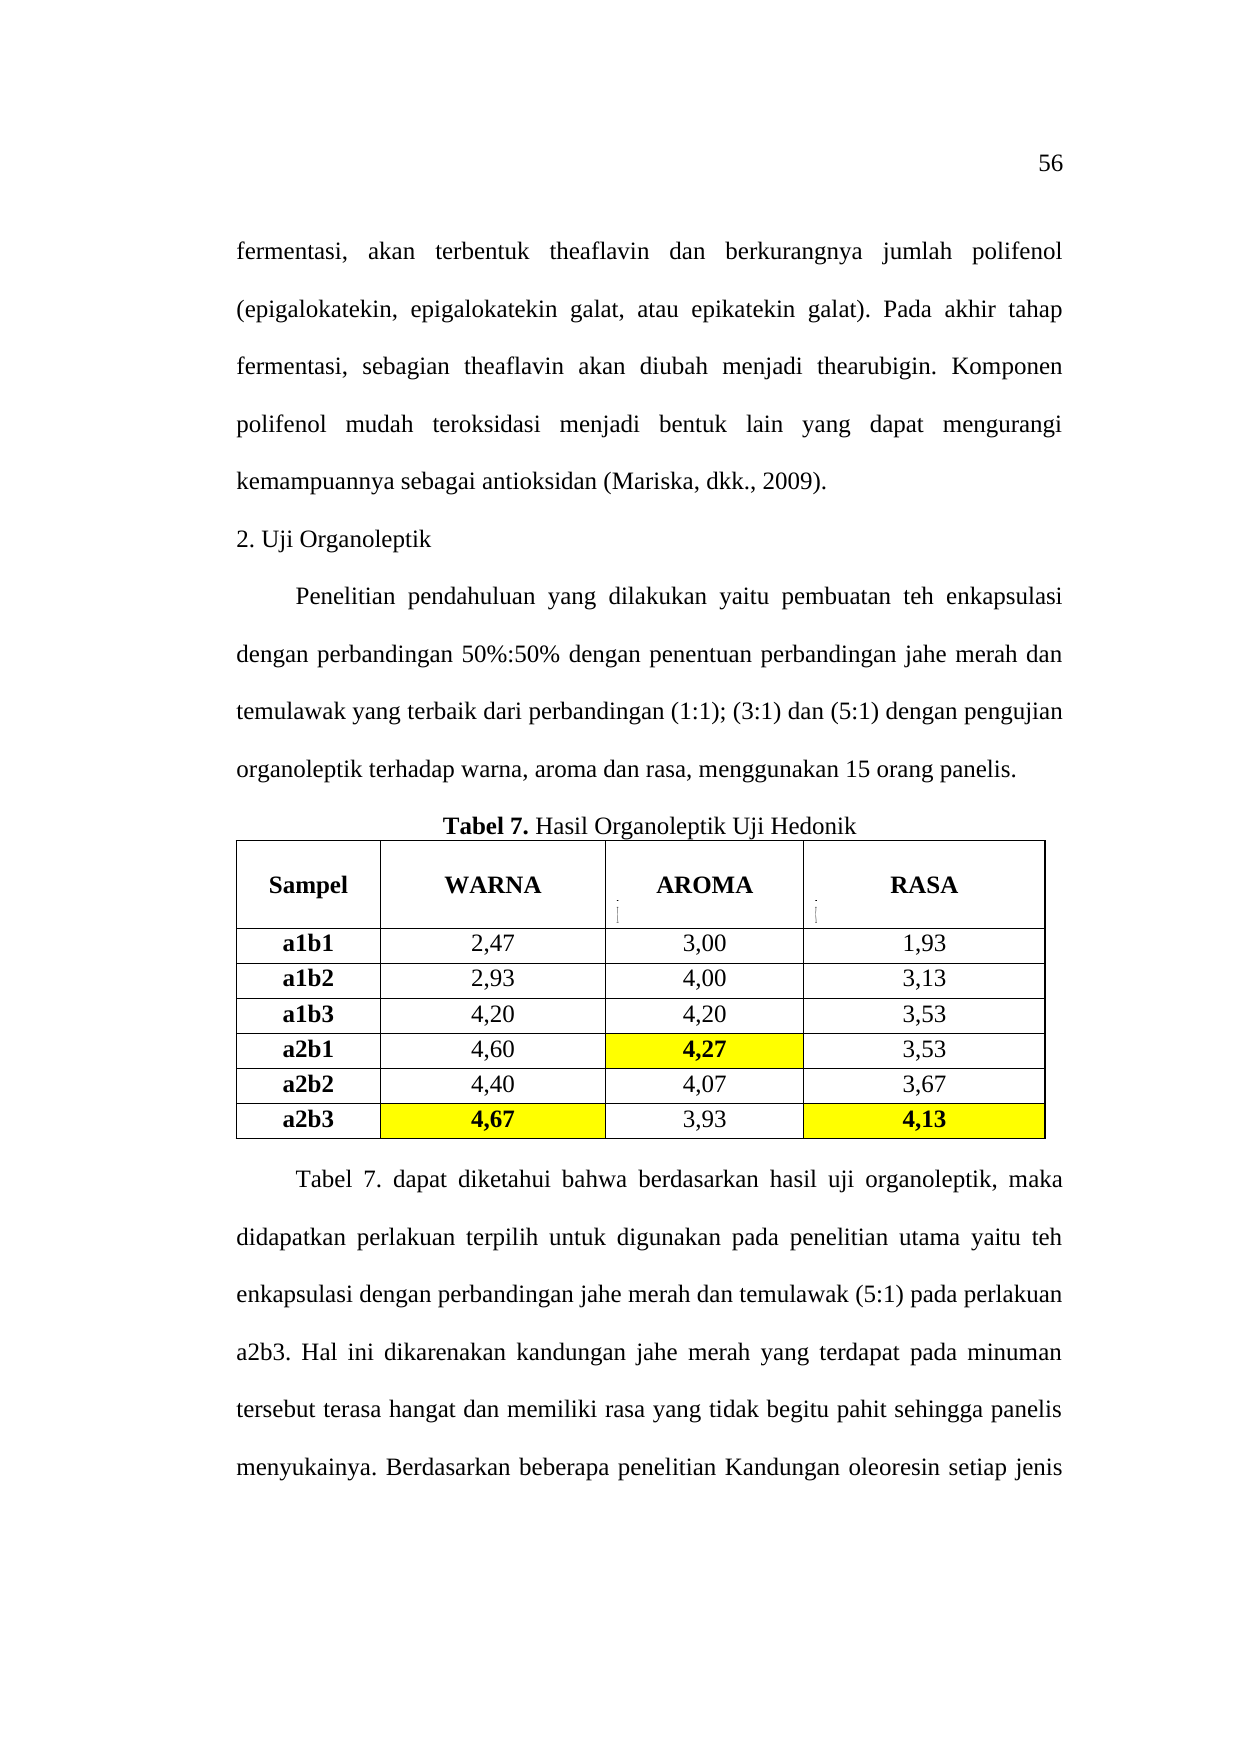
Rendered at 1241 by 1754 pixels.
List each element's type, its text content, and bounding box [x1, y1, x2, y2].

table_cell 4,20 [381, 999, 605, 1033]
table_cell 4,27 [606, 1034, 803, 1068]
table_cell 3,53 [804, 1034, 1044, 1068]
table_cell 4,40 [381, 1069, 605, 1103]
table_cell 4,20 [606, 999, 803, 1033]
table_cell 4,60 [381, 1034, 605, 1068]
table_cell 2,47 [381, 929, 605, 962]
table_header Sampel [237, 841, 380, 927]
table_cell a2b3 [237, 1104, 380, 1138]
table_cell 3,13 [804, 964, 1044, 998]
table_cell 3,53 [804, 999, 1044, 1033]
text 2. Uji Organoleptik [236, 524, 1063, 553]
table_cell 3,93 [606, 1104, 803, 1138]
table_cell 4,67 [381, 1104, 605, 1138]
table_cell 4,00 [606, 964, 803, 998]
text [236, 236, 1063, 495]
table_cell 4,07 [606, 1069, 803, 1103]
text Tabel 7. Hasil Organoleptik Uji Hedonik [236, 811, 1063, 840]
table_header WARNA [381, 841, 605, 927]
table_cell a2b2 [237, 1069, 380, 1103]
text Penelitian pendahuluan yang dilakukan yaitu pembuatan teh enkapsulasi dengan perbandingan 50%:50% dengan penentuan perbandingan jahe merah dan temulawak yang terbaik dari perbandingan (1:1); (3:1) dan (5:1) dengan pengujian organoleptik terhadap warna, aroma dan rasa, menggunakan 15 orang panelis. [236, 581, 1063, 783]
table_cell 4,13 [804, 1104, 1044, 1138]
table_cell 3,67 [804, 1069, 1044, 1103]
table_cell 3,00 [606, 929, 803, 962]
table_cell 1,93 [804, 929, 1044, 962]
table_cell a1b3 [237, 999, 380, 1033]
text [236, 1164, 1063, 1480]
table_cell a1b2 [237, 964, 380, 998]
table_cell a1b1 [237, 929, 380, 962]
table_header AROMA [606, 841, 803, 927]
table_header RASA [804, 841, 1044, 927]
table_cell 2,93 [381, 964, 605, 998]
table_cell a2b1 [237, 1034, 380, 1068]
